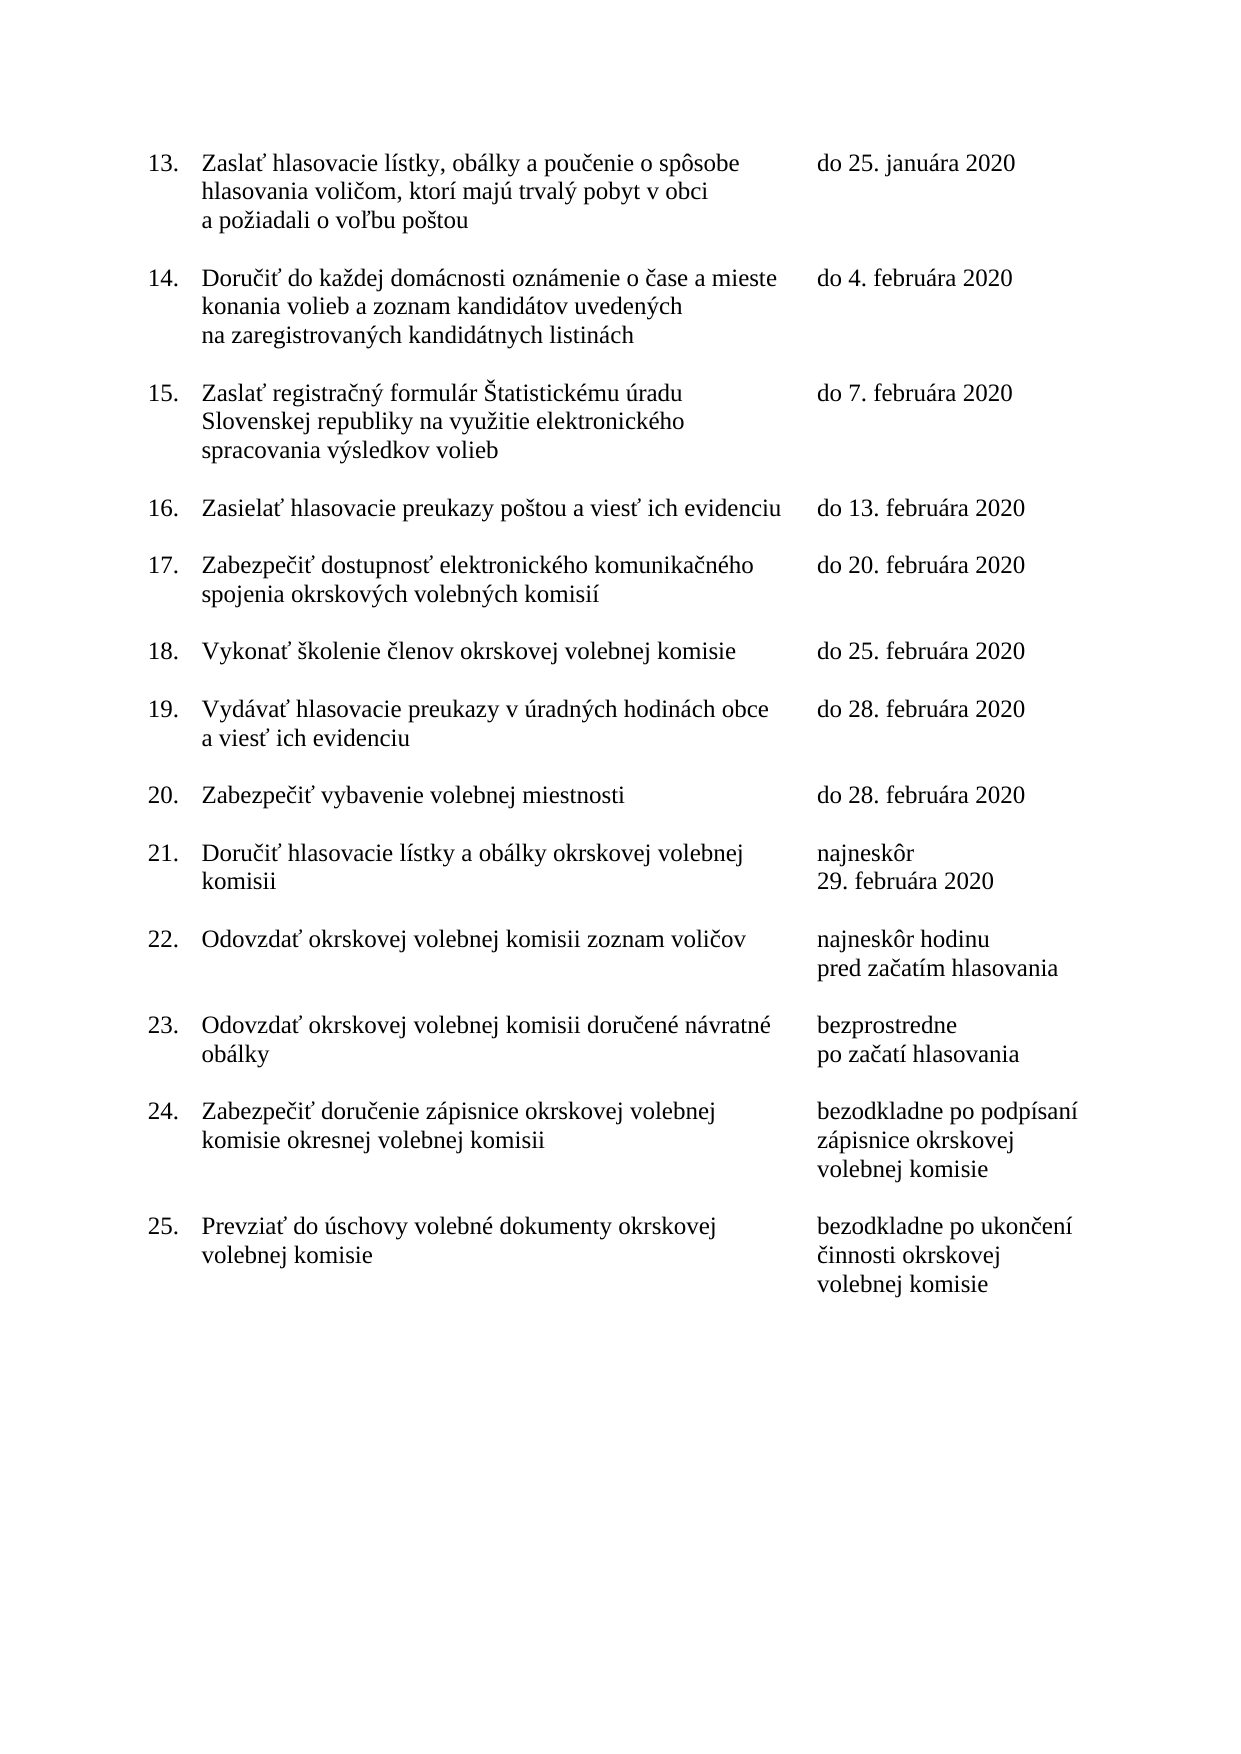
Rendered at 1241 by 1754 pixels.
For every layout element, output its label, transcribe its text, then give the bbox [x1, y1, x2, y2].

table_cell 23. [136, 1010, 190, 1096]
table_cell 15. [136, 378, 190, 493]
table_cell 25. [136, 1211, 190, 1298]
table_cell Odovzdať okrskovej volebnej komisii doručené návratné obálky [190, 1010, 806, 1096]
table_cell do 25. februára 2020 [806, 636, 1104, 694]
table_cell 19. [136, 694, 190, 780]
table_cell Doručiť hlasovacie lístky a obálky okrskovej volebnej komisii [190, 838, 806, 924]
table_cell 21. [136, 838, 190, 924]
table_cell do 20. februára 2020 [806, 550, 1104, 636]
table_cell Vydávať hlasovacie preukazy v úradných hodinách obce a viesť ich evidenciu [190, 694, 806, 780]
table_cell 18. [136, 636, 190, 694]
table_cell do 7. februára 2020 [806, 378, 1104, 493]
table_cell Zabezpečiť vybavenie volebnej miestnosti [190, 780, 806, 838]
table_cell 20. [136, 780, 190, 838]
table_cell do 13. februára 2020 [806, 493, 1104, 550]
table_cell Zaslať hlasovacie lístky, obálky a poučenie o spôsobe hlasovania voličom, ktorí majú trvalý pobyt v obci a požiadali o voľbu poštou [190, 148, 806, 263]
table_cell 14. [136, 263, 190, 378]
table_cell 13. [136, 148, 190, 263]
table_cell Prevziať do úschovy volebné dokumenty okrskovej volebnej komisie [190, 1211, 806, 1298]
table_cell Zasielať hlasovacie preukazy poštou a viesť ich evidenciu [190, 493, 806, 550]
table_cell do 4. februára 2020 [806, 263, 1104, 378]
table_cell 22. [136, 924, 190, 1010]
table_cell do 25. januára 2020 [806, 148, 1104, 263]
table_cell bezprostredne po začatí hlasovania [806, 1010, 1104, 1096]
table_cell bezodkladne po ukončení činnosti okrskovej volebnej komisie [806, 1211, 1104, 1298]
table_cell do 28. februára 2020 [806, 780, 1104, 838]
table_cell Odovzdať okrskovej volebnej komisii zoznam voličov [190, 924, 806, 1010]
table_cell do 28. februára 2020 [806, 694, 1104, 780]
table_cell Zabezpečiť dostupnosť elektronického komunikačného spojenia okrskových volebných komisií [190, 550, 806, 636]
table_cell Doručiť do každej domácnosti oznámenie o čase a mieste konania volieb a zoznam kandidátov uvedených na zaregistrovaných kandidátnych listinách [190, 263, 806, 378]
table_cell 17. [136, 550, 190, 636]
table_cell najneskôr 29. februára 2020 [806, 838, 1104, 924]
table_cell 24. [136, 1096, 190, 1211]
table_cell Vykonať školenie členov okrskovej volebnej komisie [190, 636, 806, 694]
table_cell 16. [136, 493, 190, 550]
table_cell Zabezpečiť doručenie zápisnice okrskovej volebnej komisie okresnej volebnej komisii [190, 1096, 806, 1211]
table_cell Zaslať registračný formulár Štatistickému úradu Slovenskej republiky na využitie elektronického spracovania výsledkov volieb [190, 378, 806, 493]
table_cell najneskôr hodinu pred začatím hlasovania [806, 924, 1104, 1010]
table_cell bezodkladne po podpísaní zápisnice okrskovej volebnej komisie [806, 1096, 1104, 1211]
